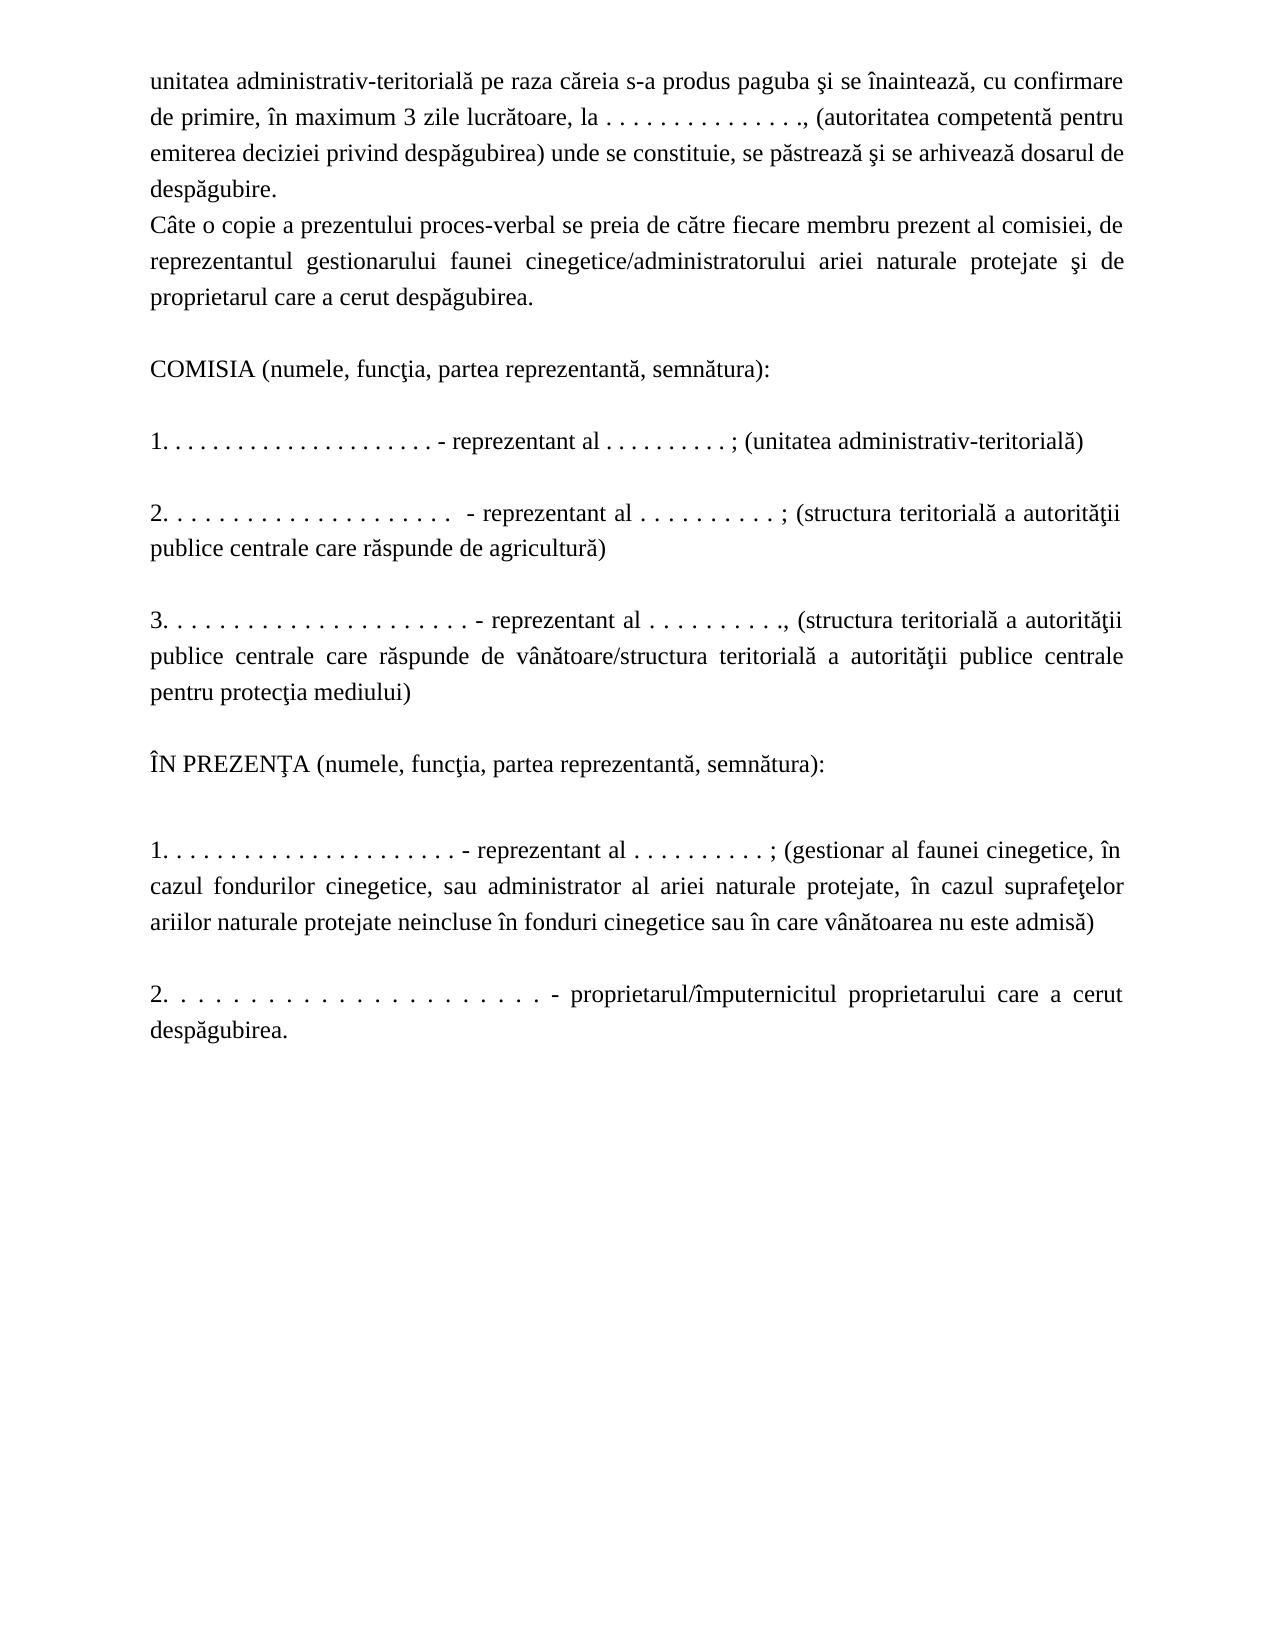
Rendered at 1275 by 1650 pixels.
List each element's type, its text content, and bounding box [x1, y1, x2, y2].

text Câte o copie a prezentului proces-verbal se preia de către fiecare membru prezent al comisiei, de reprezentantul gestionarului faunei cinegetice/administratorului ariei naturale protejate şi de proprietarul care a cerut despăgubirea. [150, 203, 1125, 311]
text 3. . . . . . . . . . . . . . . . . . . . . . - reprezentant al . . . . . . . . . ., (structura teritorială a autorităţii publice centrale care răspunde de vânătoare/structura teritorială a autorităţii publice centrale pentru protecţia mediului) [150, 598, 1125, 706]
text 1. . . . . . . . . . . . . . . . . . . . . . - reprezentant al . . . . . . . . . . ; (unitatea administrativ-teritorială) [150, 418, 1125, 454]
text 2. . . . . . . . . . . . . . . . . . . . . - reprezentant al . . . . . . . . . . ; (structura teritorială a autorităţii publice centrale care răspunde de agricultură) [150, 490, 1125, 562]
text COMISIA (numele, funcţia, partea reprezentantă, semnătura): [150, 347, 1125, 383]
text 1. . . . . . . . . . . . . . . . . . . . . . - reprezentant al . . . . . . . . . . ; (gestionar al faunei cinegetice, în cazul fondurilor cinegetice, sau administrator al ariei naturale protejate, în cazul suprafeţelor ariilor naturale protejate neincluse în fonduri cinegetice sau în care vânătoarea nu este admisă) [150, 828, 1125, 936]
text 2. . . . . . . . . . . . . . . . . . . . . . - proprietarul/împuternicitul proprietarului care a cerut despăgubirea. [150, 972, 1125, 1044]
text ÎN PREZENŢA (numele, funcţia, partea reprezentantă, semnătura): [150, 749, 1125, 778]
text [150, 59, 1125, 203]
